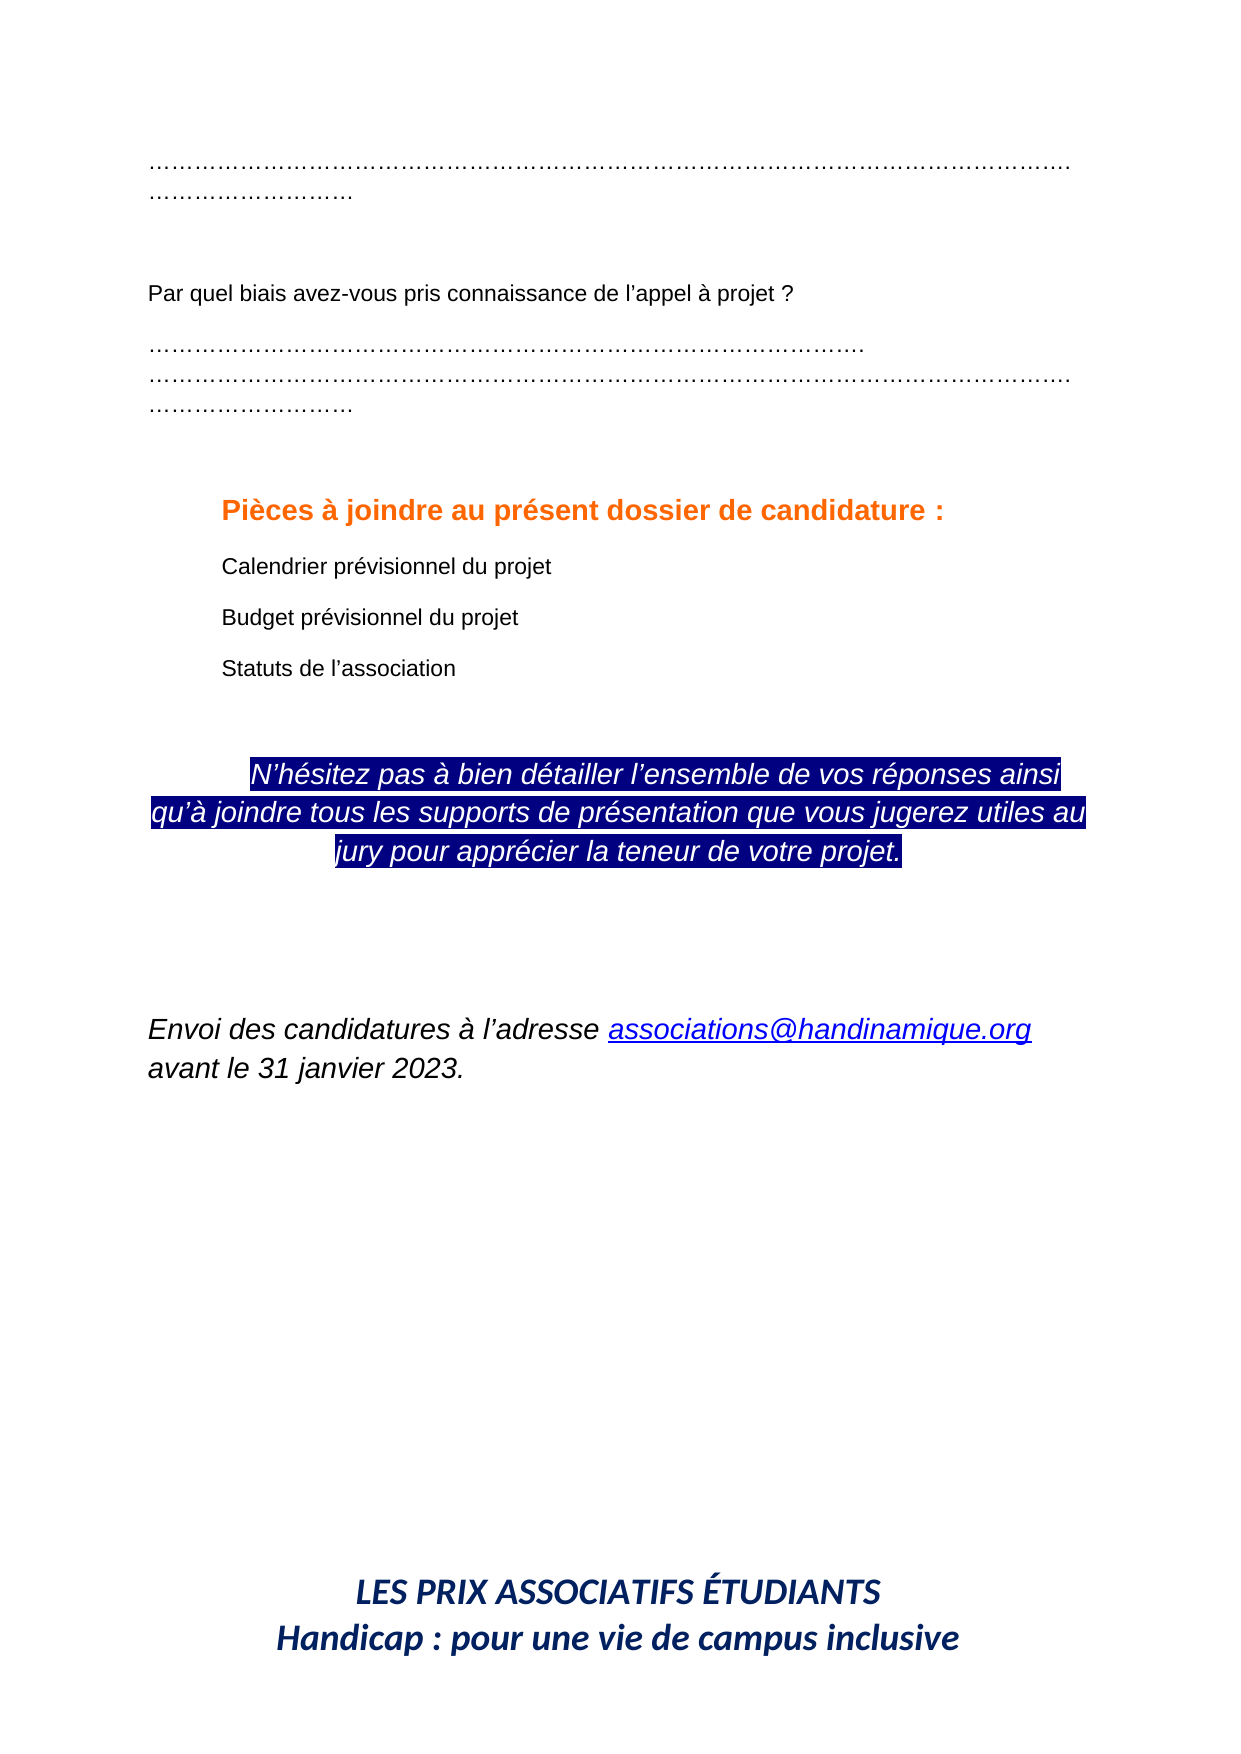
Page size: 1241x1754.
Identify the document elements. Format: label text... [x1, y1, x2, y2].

text Par quel biais avez-vous pris connaissance de l’appel à projet ? [148, 280, 1093, 306]
text Calendrier prévisionnel du projet [148, 553, 1093, 579]
text N’hésitez pas à bien détailler l’ensemble de vos réponses ainsi qu’à joindre tous les supports de présentation que vous jugerez utiles au jury pour apprécier la teneur de votre projet. [148, 757, 1093, 868]
text Statuts de l’association [148, 655, 1093, 681]
text ………………………………………………………………………………….………………………………………………………………………………………………………….……………………… [148, 331, 1093, 418]
text Envoi des candidatures à l’adresse associations@handinamique.org avant le 31 janvier 2023. [148, 1012, 1093, 1084]
text Pièces à joindre au présent dossier de candidature : [148, 493, 1093, 527]
text Budget prévisionnel du projet [148, 604, 1093, 630]
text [148, 148, 1093, 204]
